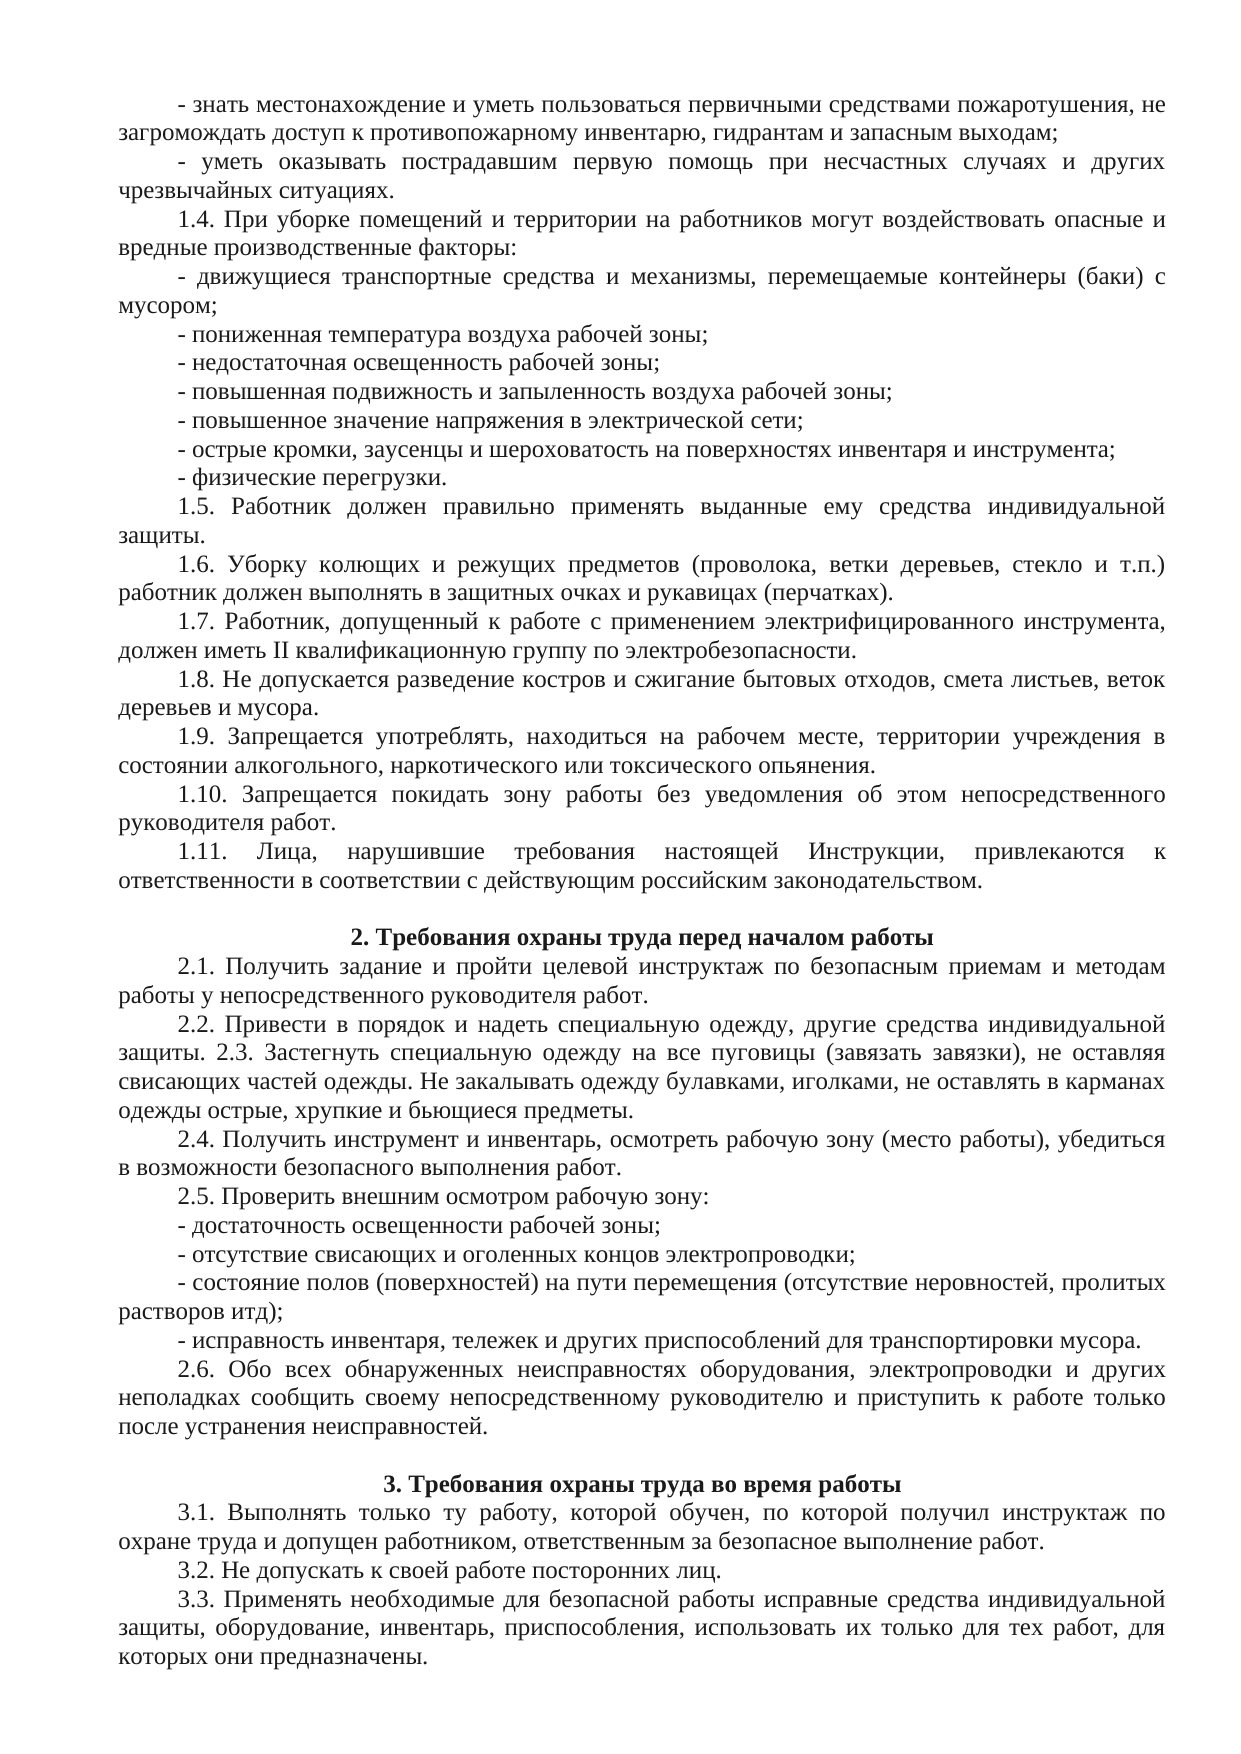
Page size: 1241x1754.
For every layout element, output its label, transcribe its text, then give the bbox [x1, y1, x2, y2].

text 1.7. Работник, допущенный к работе с применением электрифицированного инструмента, должен иметь II квалификационную группу по электробезопасности. [118, 606, 1167, 664]
text 1.10. Запрещается покидать зону работы без уведомления об этом непосредственного руководителя работ. [118, 779, 1167, 836]
text 1.5. Работник должен правильно применять выданные ему средства индивидуальной защиты. [118, 491, 1167, 549]
text - движущиеся транспортные средства и механизмы, перемещаемые контейнеры (баки) с мусором; [118, 261, 1167, 319]
text - повышенная подвижность и запыленность воздуха рабочей зоны; [118, 376, 1167, 405]
text - отсутствие свисающих и оголенных концов электропроводки; [118, 1239, 1167, 1267]
text 2.5. Проверить внешним осмотром рабочую зону: [118, 1181, 1167, 1210]
text - недостаточная освещенность рабочей зоны; [118, 347, 1167, 376]
text - знать местонахождение и уметь пользоваться первичными средствами пожаротушения, не загромождать доступ к противопожарному инвентарю, гидрантам и запасным выходам; [118, 89, 1167, 146]
text 2.4. Получить инструмент и инвентарь, осмотреть рабочую зону (место работы), убедиться в возможности безопасного выполнения работ. [118, 1124, 1167, 1181]
text 1.4. При уборке помещений и территории на работников могут воздействовать опасные и вредные производственные факторы: [118, 204, 1167, 261]
text - пониженная температура воздуха рабочей зоны; [118, 319, 1167, 347]
text - состояние полов (поверхностей) на пути перемещения (отсутствие неровностей, пролитых растворов итд); [118, 1267, 1167, 1325]
text 1.9. Запрещается употреблять, находиться на рабочем месте, территории учреждения в состоянии алкогольного, наркотического или токсического опьянения. [118, 721, 1167, 779]
text 2.1. Получить задание и пройти целевой инструктаж по безопасным приемам и методам работы у непосредственного руководителя работ. [118, 951, 1167, 1009]
text 3.1. Выполнять только ту работу, которой обучен, по которой получил инструктаж по охране труда и допущен работником, ответственным за безопасное выполнение работ. [118, 1497, 1167, 1555]
text - достаточность освещенности рабочей зоны; [118, 1210, 1167, 1239]
text 1.6. Уборку колющих и режущих предметов (проволока, ветки деревьев, стекло и т.п.) работник должен выполнять в защитных очках и рукавицах (перчатках). [118, 549, 1167, 606]
text 2.2. Привести в порядок и надеть специальную одежду, другие средства индивидуальной защиты. 2.3. Застегнуть специальную одежду на все пуговицы (завязать завязки), не оставляя свисающих частей одежды. Не закалывать одежду булавками, иголками, не оставлять в карманах одежды острые, хрупкие и бьющиеся предметы. [118, 1009, 1167, 1124]
text - физические перегрузки. [118, 462, 1167, 491]
text 1.8. Не допускается разведение костров и сжигание бытовых отходов, смета листьев, веток деревьев и мусора. [118, 664, 1167, 721]
text 3.2. Не допускать к своей работе посторонних лиц. [118, 1555, 1167, 1584]
text 2. Требования охраны труда перед началом работы [118, 922, 1167, 951]
text - повышенное значение напряжения в электрической сети; [118, 405, 1167, 434]
text 3.3. Применять необходимые для безопасной работы исправные средства индивидуальной защиты, оборудование, инвентарь, приспособления, использовать их только для тех работ, для которых они предназначены. [118, 1584, 1167, 1670]
text - уметь оказывать пострадавшим первую помощь при несчастных случаях и других чрезвычайных ситуациях. [118, 146, 1167, 204]
text 1.11. Лица, нарушившие требования настоящей Инструкции, привлекаются к ответственности в соответствии с действующим российским законодательством. [118, 836, 1167, 894]
text - острые кромки, заусенцы и шероховатость на поверхностях инвентаря и инструмента; [118, 434, 1167, 462]
text 2.6. Обо всех обнаруженных неисправностях оборудования, электропроводки и других неполадках сообщить своему непосредственному руководителю и приступить к работе только после устранения неисправностей. [118, 1354, 1167, 1440]
text 3. Требования охраны труда во время работы [118, 1469, 1167, 1497]
text - исправность инвентаря, тележек и других приспособлений для транспортировки мусора. [118, 1325, 1167, 1354]
